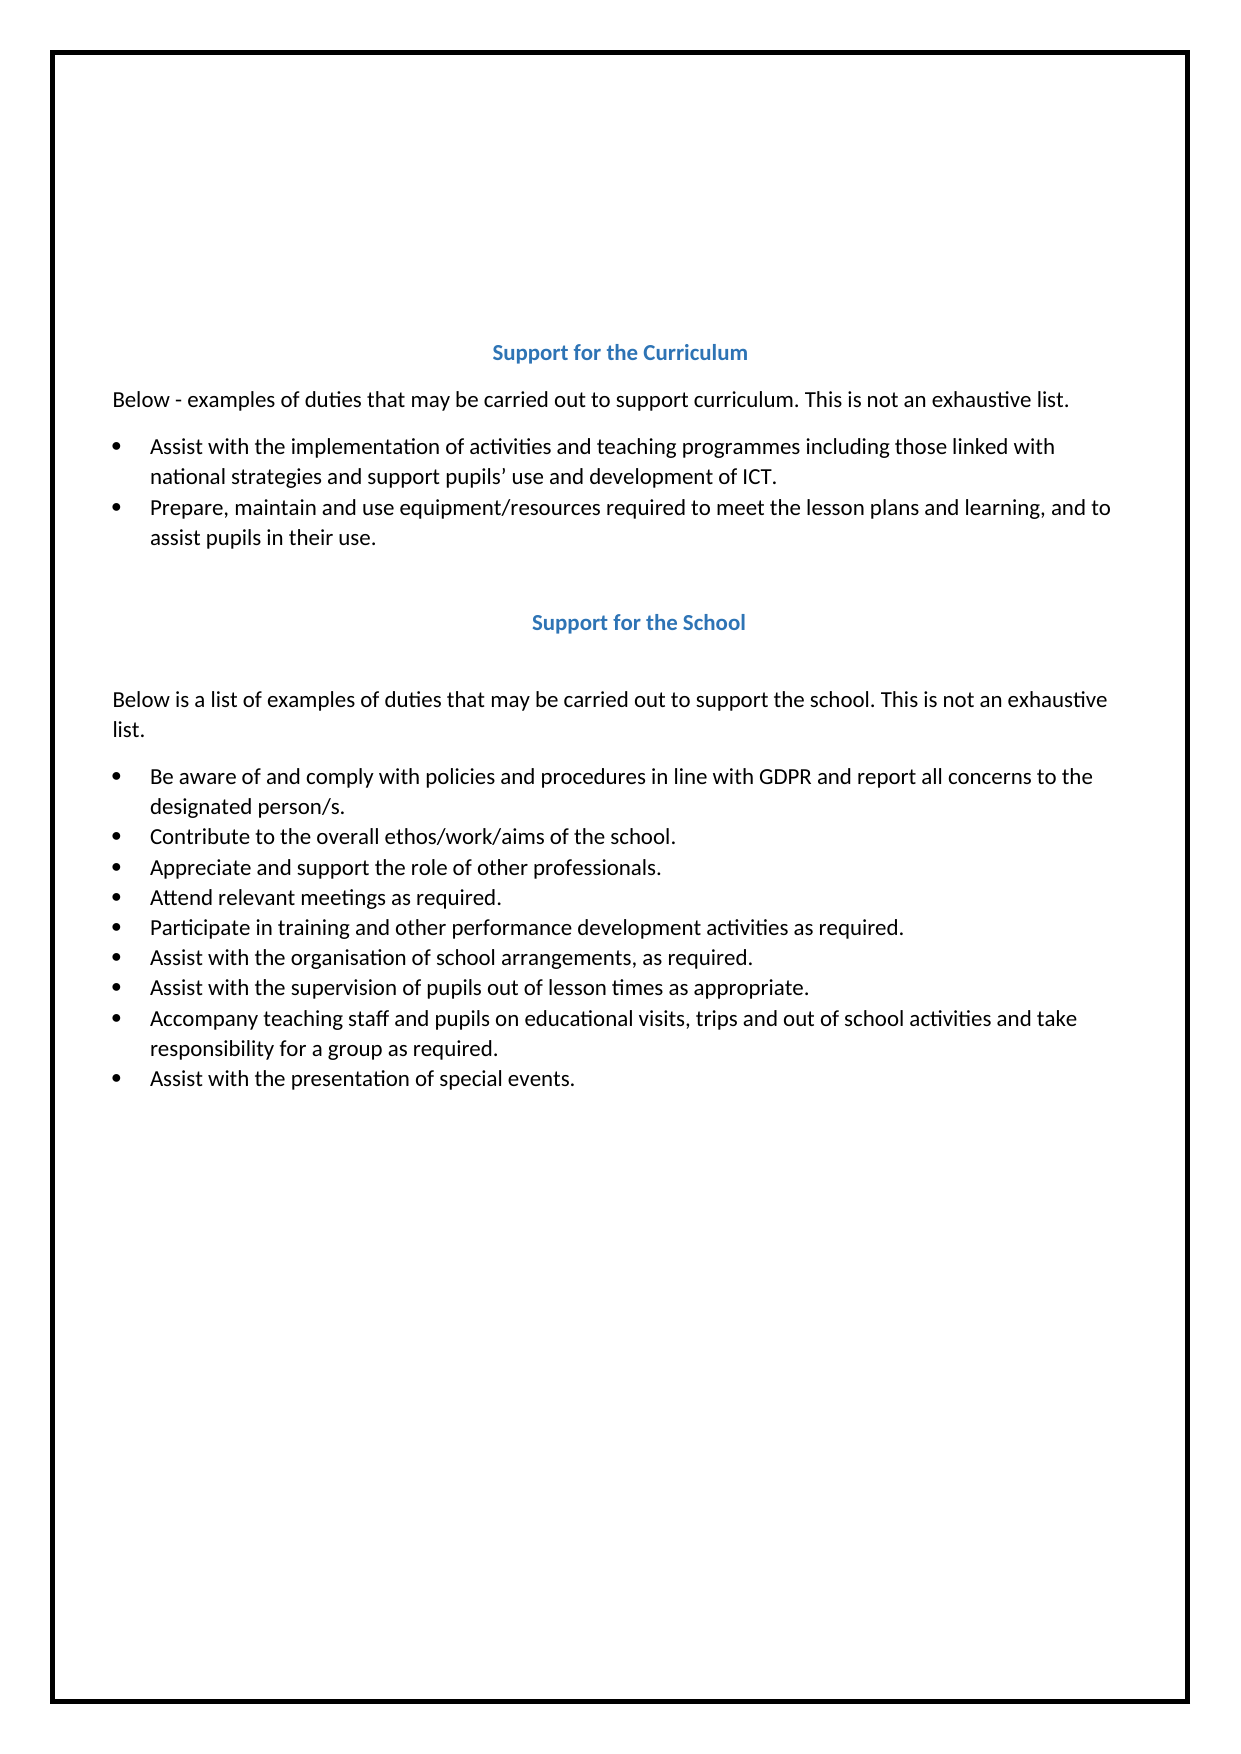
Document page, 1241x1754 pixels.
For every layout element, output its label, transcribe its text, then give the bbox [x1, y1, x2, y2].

list Assist with the organisation of school arrangements, as required. [112, 943, 1128, 971]
list Appreciate and support the role of other professionals. [112, 853, 1128, 881]
list Assist with the supervision of pupils out of lesson times as appropriate. [112, 973, 1128, 1001]
text Below - examples of duties that may be carried out to support curriculum. This is not an exhaustive list. [112, 385, 1128, 413]
text Support for the Curriculum [112, 338, 1128, 366]
list Be aware of and comply with policies and procedures in line with GDPR and report all concerns to the designated person/s. [112, 762, 1128, 820]
list Assist with the implementation of activities and teaching programmes including those linked with national strategies and support pupils’ use and development of ICT. [112, 432, 1128, 490]
text Below is a list of examples of duties that may be carried out to support the school. This is not an exhaustive list. [112, 685, 1128, 743]
list Participate in training and other performance development activities as required. [112, 913, 1128, 941]
list Assist with the presentation of special events. [112, 1064, 1128, 1092]
list Prepare, maintain and use equipment/resources required to meet the lesson plans and learning, and to assist pupils in their use. [112, 493, 1128, 551]
list Contribute to the overall ethos/work/aims of the school. [112, 822, 1128, 850]
list Attend relevant meetings as required. [112, 883, 1128, 911]
list Accompany teaching staff and pupils on educational visits, trips and out of school activities and take responsibility for a group as required. [112, 1004, 1128, 1062]
list Support for the School [150, 608, 1128, 636]
